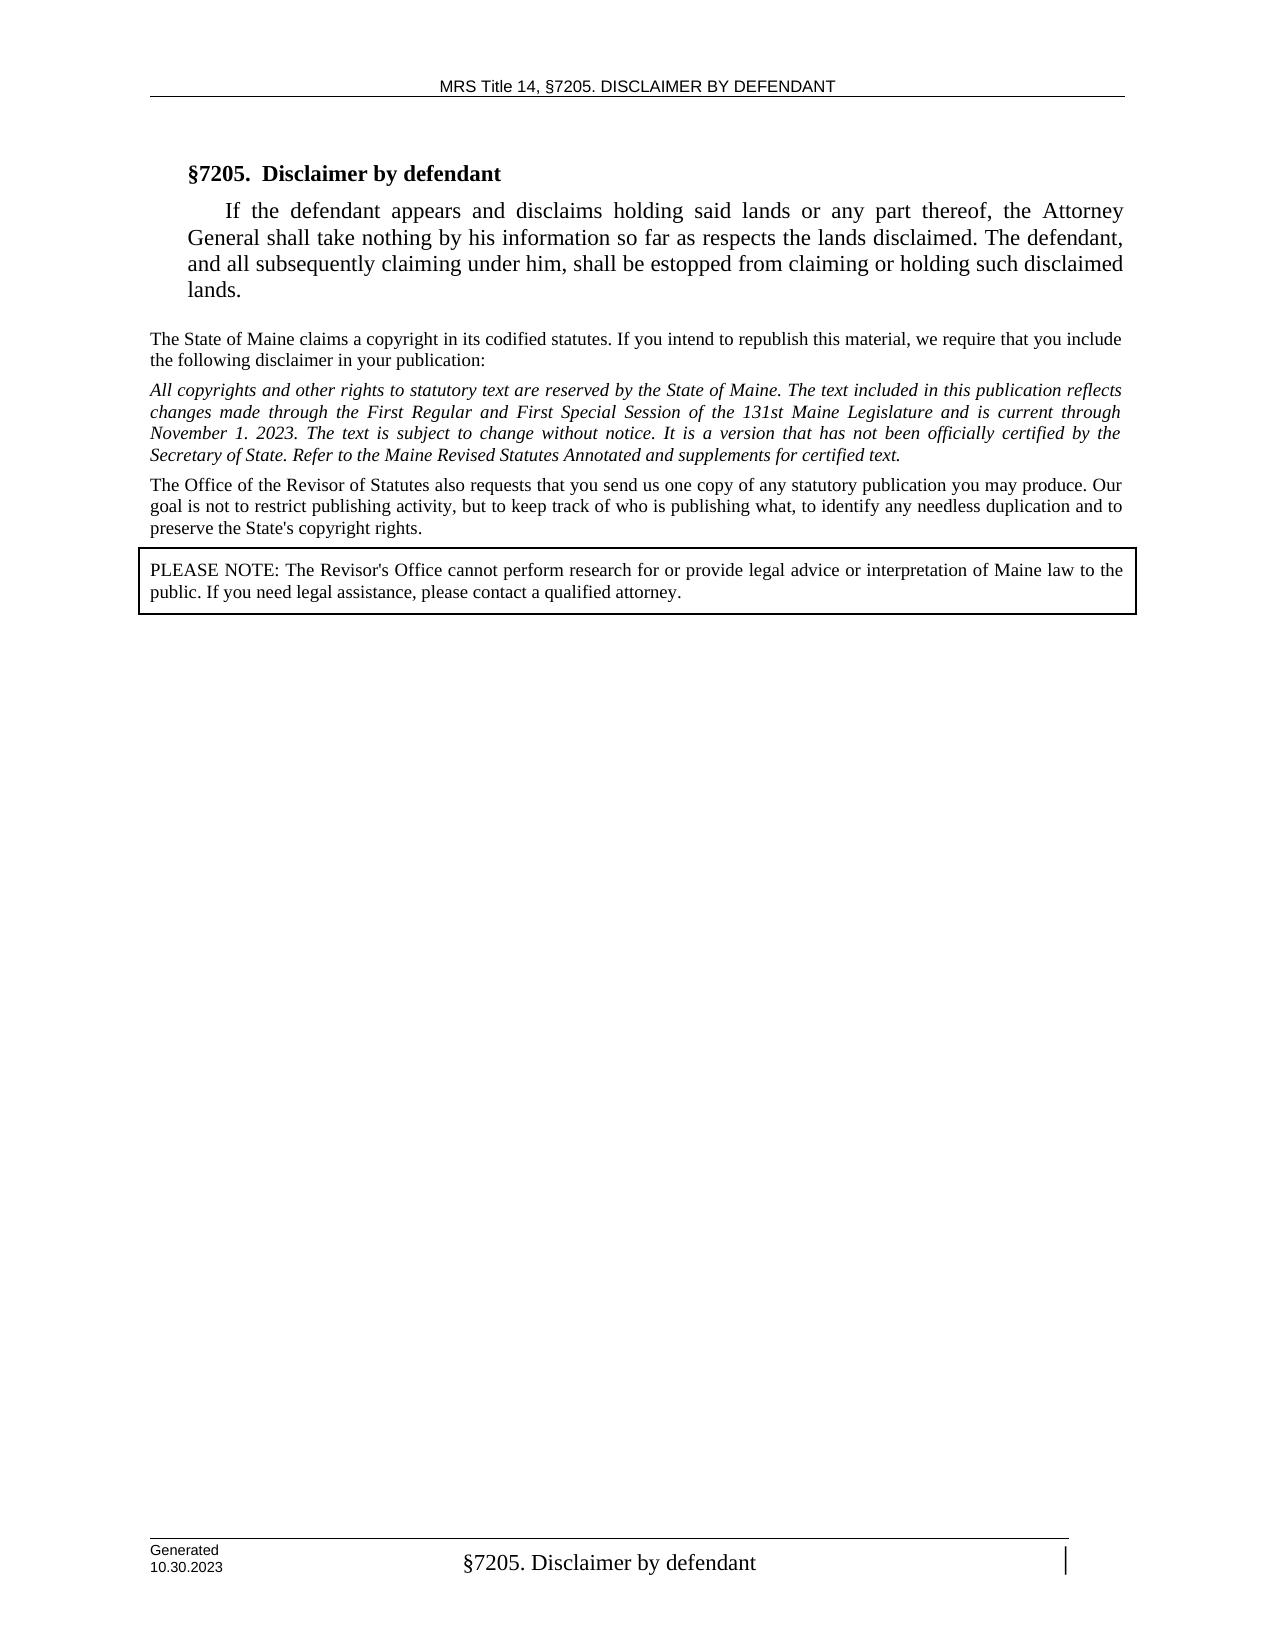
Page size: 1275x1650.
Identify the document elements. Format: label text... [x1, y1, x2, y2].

text The Office of the Revisor of Statutes also requests that you send us one copy of any statutory publication you may produce. Our goal is not to restrict publishing activity, but to keep track of who is publishing what, to identify any needless duplication and to preserve the State's copyright rights. [150, 474, 1125, 538]
text The State of Maine claims a copyright in its codified statutes. If you intend to republish this material, we require that you include the following disclaimer in your publication: [150, 328, 1125, 371]
text All copyrights and other rights to statutory text are reserved by the State of Maine. The text included in this publication reflects changes made through the First Regular and First Special Session of the 131st Maine Legislature and is current through November 1. 2023 . The text is subject to change without notice. It is a version that has not been officially certified by the Secretary of State. Refer to the Maine Revised Statutes Annotated and supplements for certified text. [150, 379, 1125, 465]
text PLEASE NOTE: The Revisor's Office cannot perform research for or provide legal advice or interpretation of Maine law to the public. If you need legal assistance, please contact a qualified attorney. [140, 549, 1135, 613]
text §7205. Disclaimer by defendant [187, 160, 1125, 187]
text If the defendant appears and disclaims holding said lands or any part thereof, the Attorney General shall take nothing by his information so far as respects the lands disclaimed. The defendant, and all subsequently claiming under him, shall be estopped from claiming or holding such disclaimed lands. [187, 197, 1125, 303]
